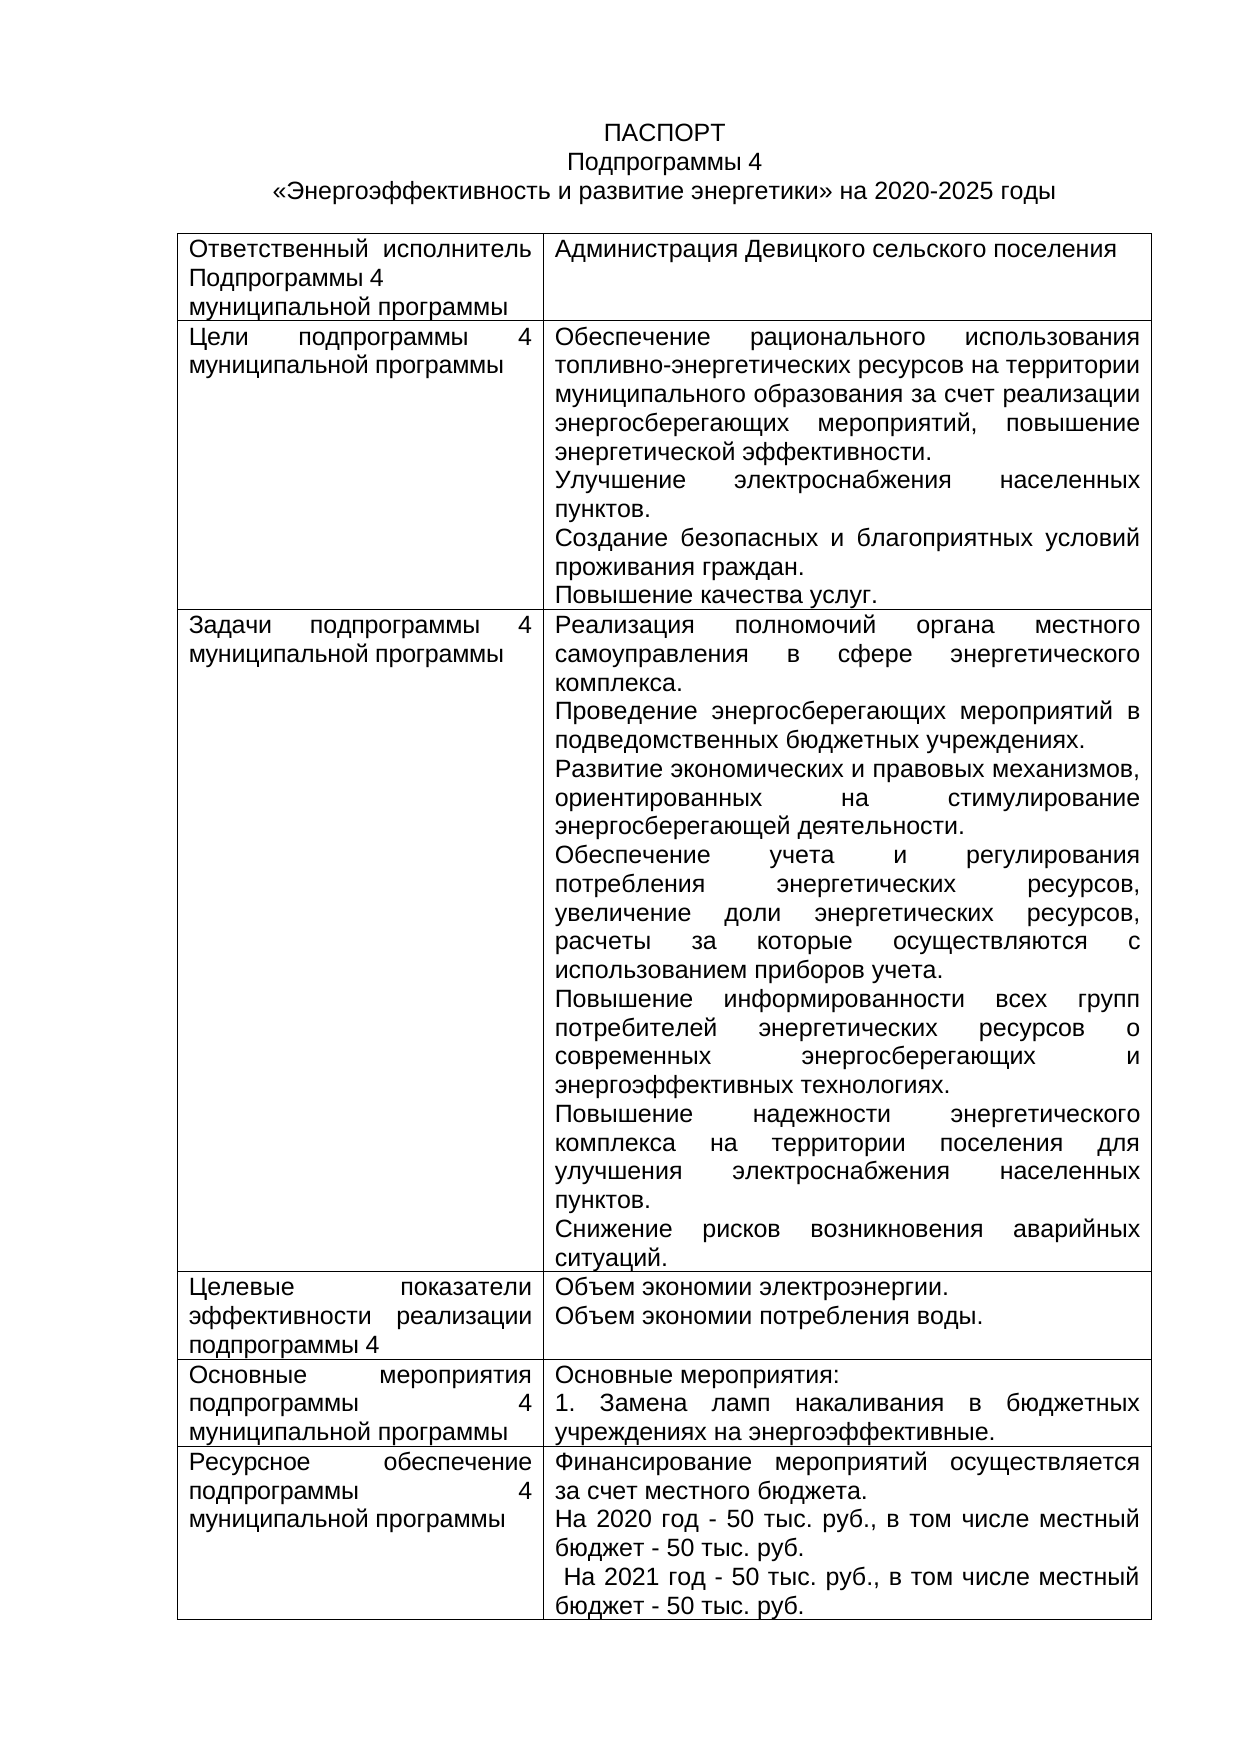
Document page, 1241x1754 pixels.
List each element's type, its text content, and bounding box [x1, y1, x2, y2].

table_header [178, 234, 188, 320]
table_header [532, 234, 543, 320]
table_cell Цели подпрограммы 4 муниципальной программы [178, 321, 543, 609]
text «Энергоэффективность и развитие энергетики» на 2020-2025 годы [177, 176, 1152, 204]
table_cell Целевые показатели эффективности реализации подпрограммы 4 [178, 1272, 543, 1358]
table_header Администрация Девицкого сельского поселения [544, 234, 1151, 320]
table_cell Задачи подпрограммы 4 муниципальной программы [178, 610, 543, 1271]
text Подпрограммы 4 [177, 147, 1152, 176]
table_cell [178, 1447, 543, 1619]
table_cell Объем экономии электроэнергии. Объем экономии потребления воды. [544, 1272, 1151, 1358]
table_cell Основные мероприятия подпрограммы 4 муниципальной программы [178, 1360, 543, 1446]
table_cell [544, 1447, 1151, 1619]
text ПАСПОРТ [177, 118, 1152, 147]
table_cell Обеспечение рационального использования топливно-энергетических ресурсов на территории муниципального образования за счет реализации энергосберегающих мероприятий, повышение энергетической эффективности. Улучшение электроснабжения населенных пунктов. Создание безопасных и благоприятных условий проживания граждан. Повышение качества услуг. [544, 321, 1151, 609]
table_cell Реализация полномочий органа местного самоуправления в сфере энергетического комплекса. Проведение энергосберегающих мероприятий в подведомственных бюджетных учреждениях. Развитие экономических и правовых механизмов, ориентированных на стимулирование энергосберегающей деятельности. Обеспечение учета и регулирования потребления энергетических ресурсов, увеличение доли энергетических ресурсов, расчеты за которые осуществляются с использованием приборов учета. Повышение информированности всех групп потребителей энергетических ресурсов о современных энергосберегающих и энергоэффективных технологиях. Повышение надежности энергетического комплекса на территории поселения для улучшения электроснабжения населенных пунктов. Снижение рисков возникновения аварийных ситуаций. [544, 610, 1151, 1271]
table_cell Основные мероприятия: 1. Замена ламп накаливания в бюджетных учреждениях на энергоэффективные. [544, 1360, 1151, 1446]
